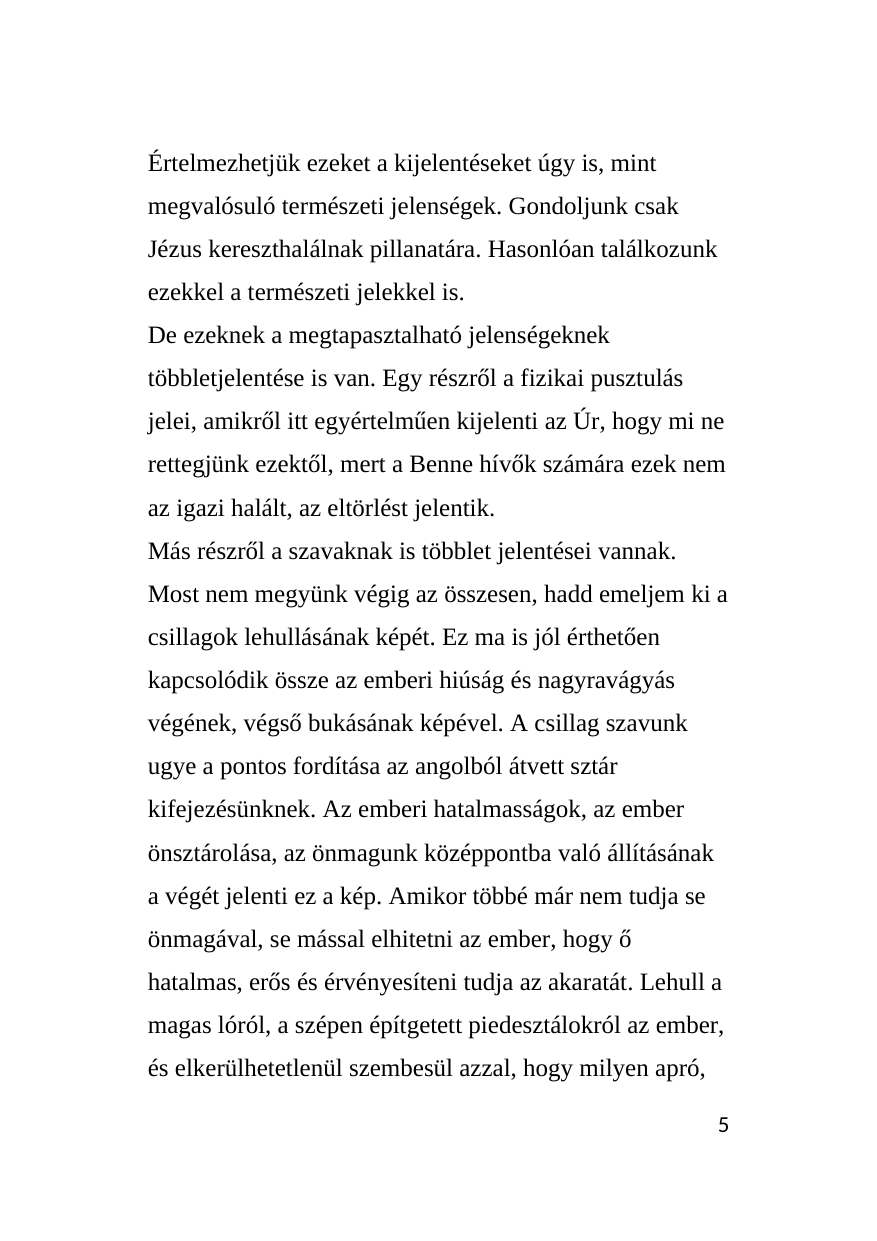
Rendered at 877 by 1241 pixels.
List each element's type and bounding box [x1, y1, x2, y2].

text [148, 148, 729, 1082]
